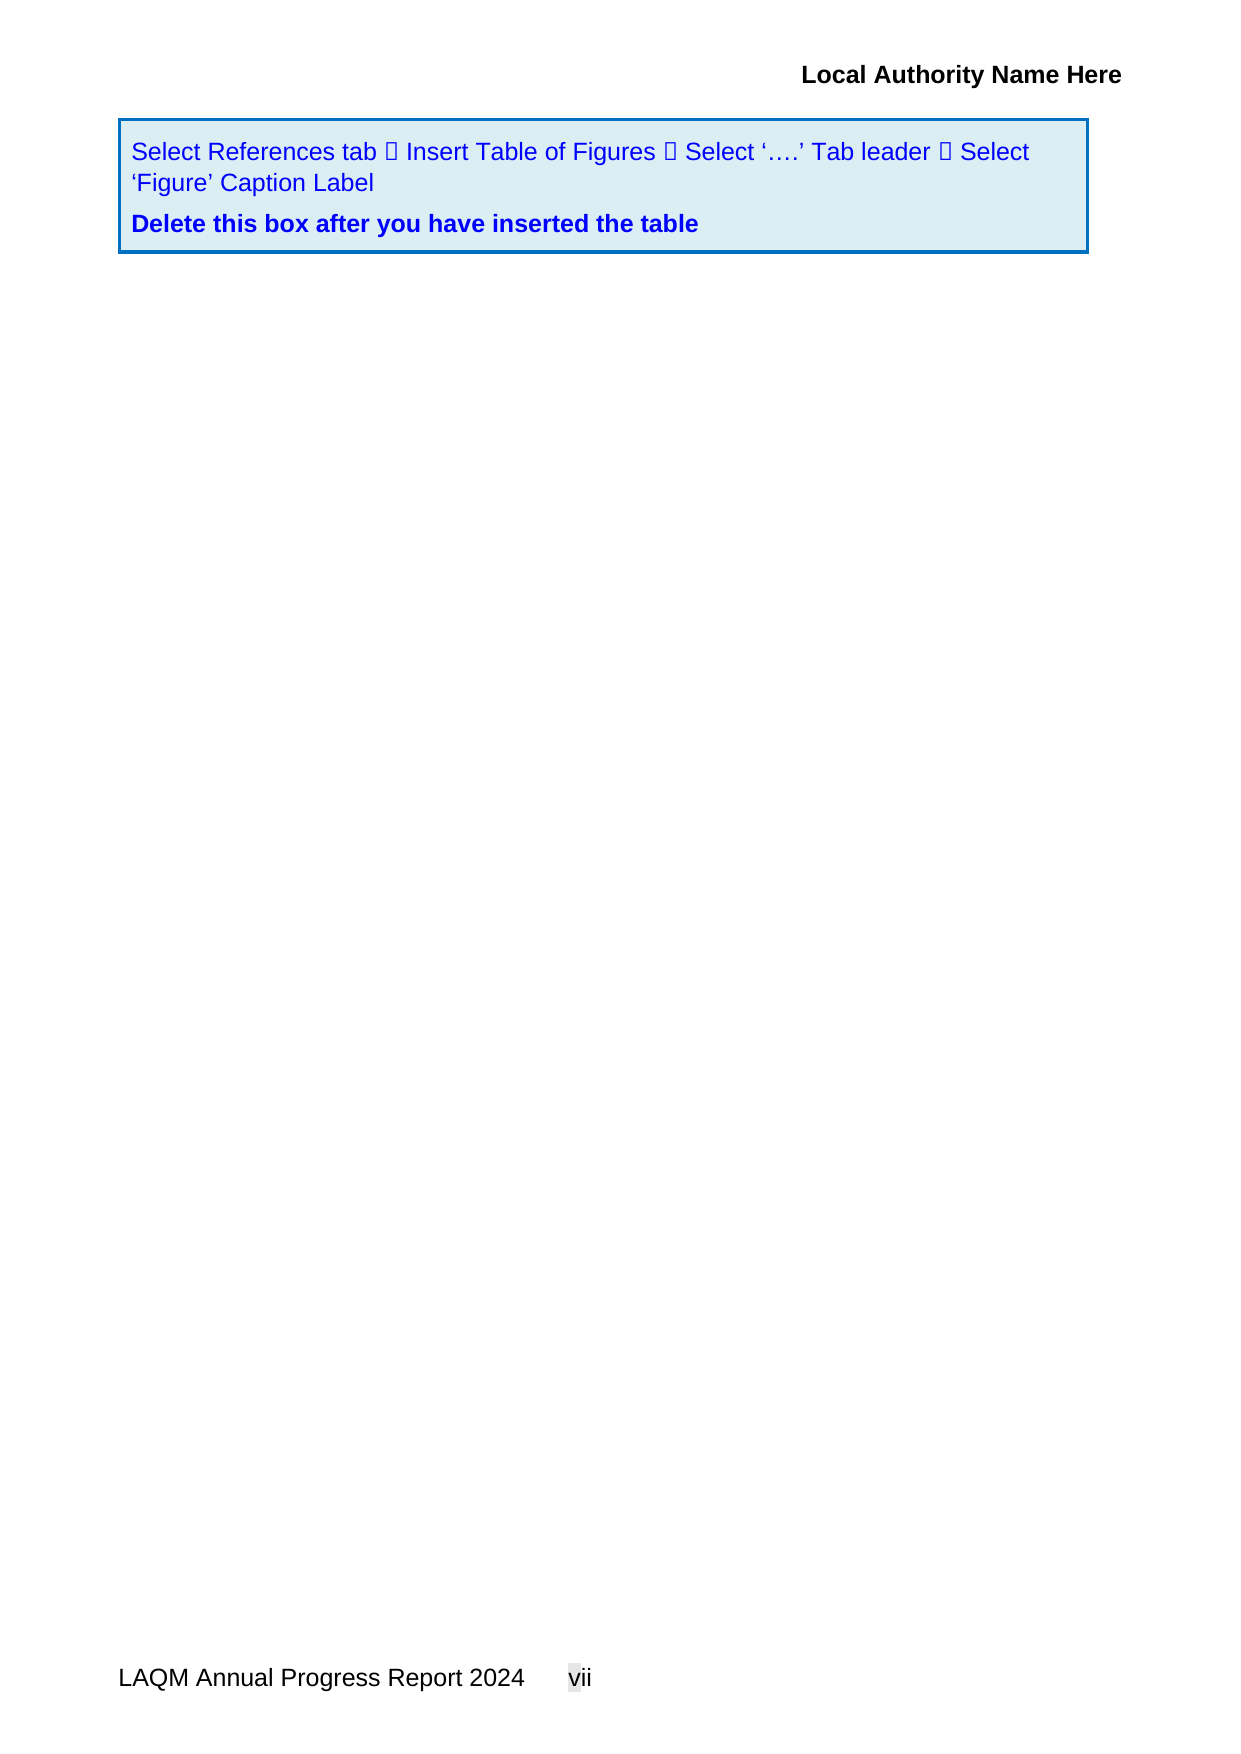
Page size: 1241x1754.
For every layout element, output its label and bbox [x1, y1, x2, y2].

table_header [121, 121, 1086, 250]
